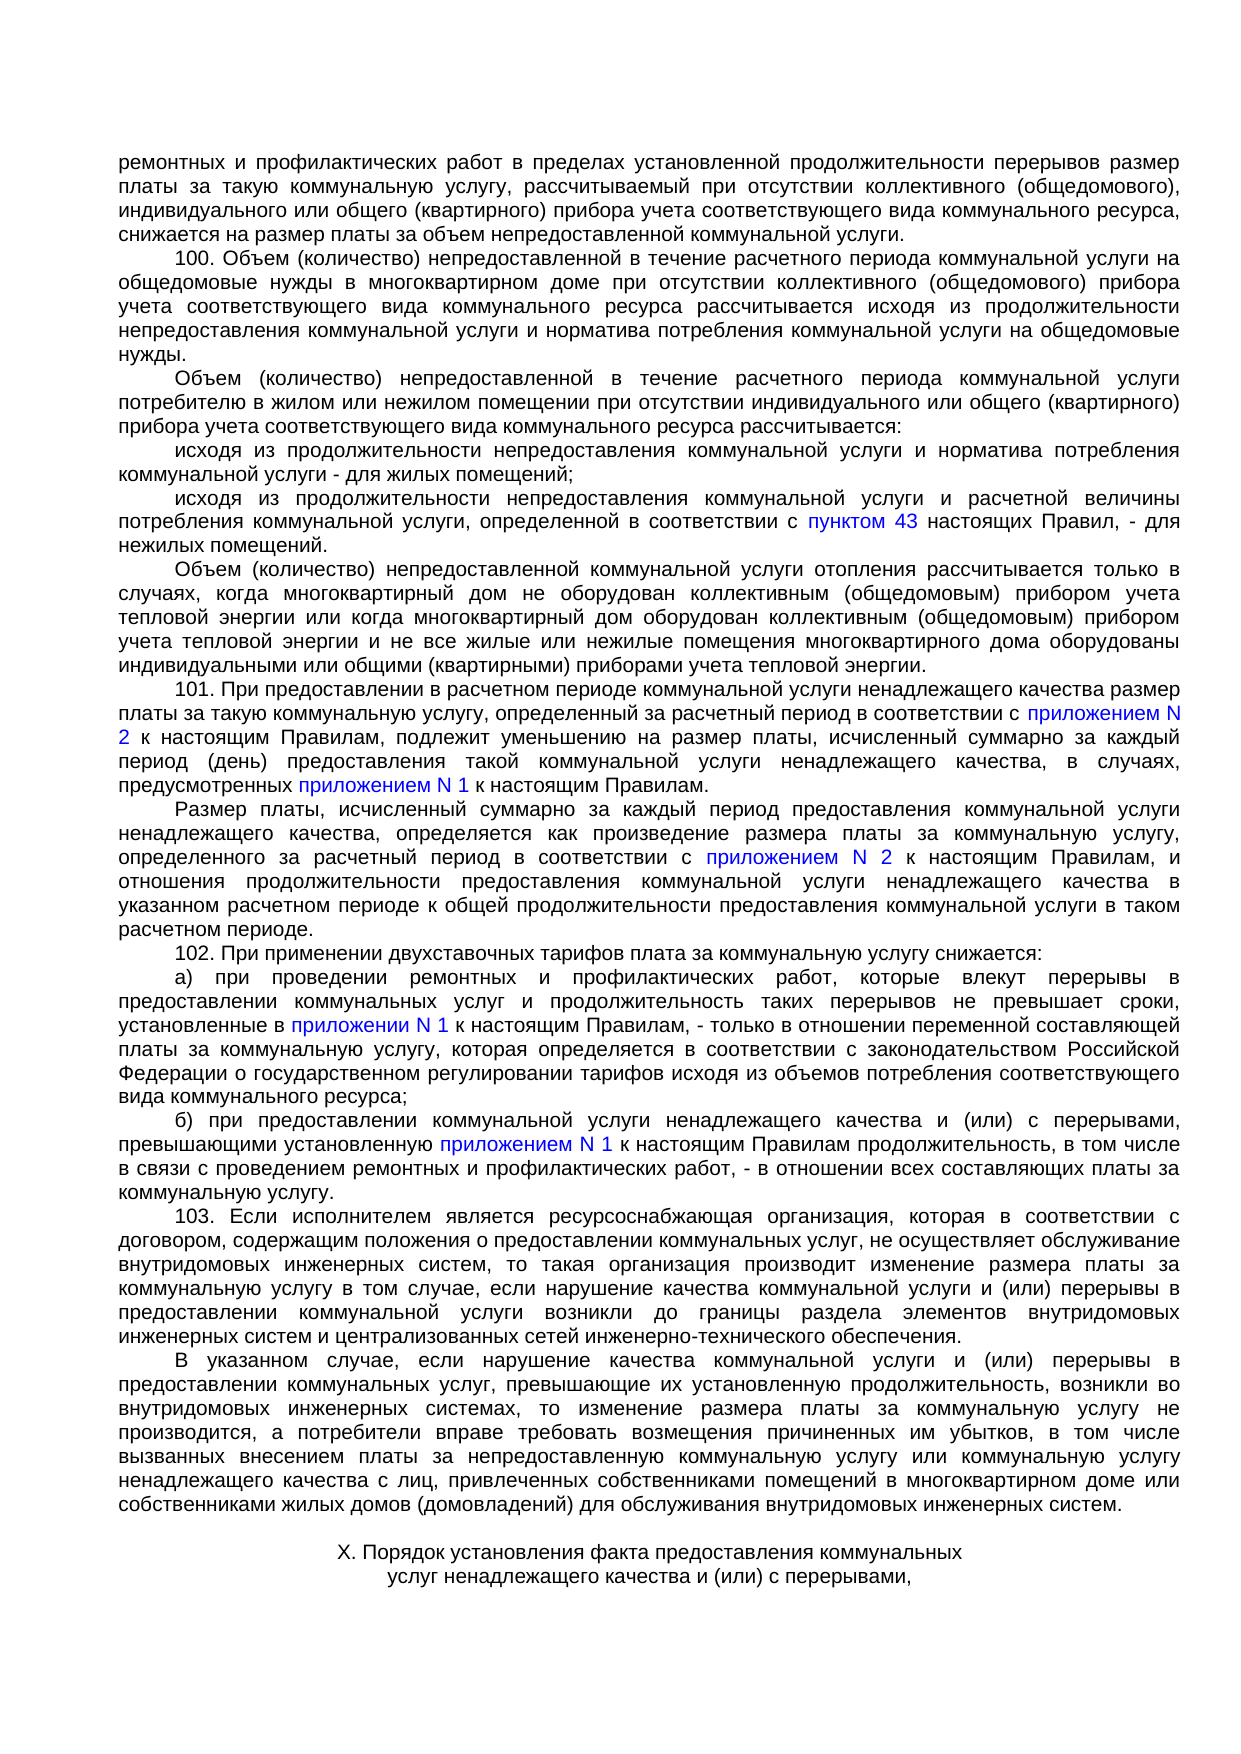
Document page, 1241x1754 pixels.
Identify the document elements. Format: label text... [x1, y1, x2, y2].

text Размер платы, исчисленный суммарно за каждый период предоставления коммунальной услуги ненадлежащего качества, определяется как произведение размера платы за коммунальную услугу, определенного за расчетный период в соответствии с приложением N 2 к настоящим Правилам, и отношения продолжительности предоставления коммунальной услуги ненадлежащего качества в указанном расчетном периоде к общей продолжительности предоставления коммунальной услуги в таком расчетном периоде. [118, 797, 1181, 941]
text 102. При применении двухставочных тарифов плата за коммунальную услугу снижается: [118, 941, 1181, 964]
text а) при проведении ремонтных и профилактических работ, которые влекут перерывы в предоставлении коммунальных услуг и продолжительность таких перерывов не превышает сроки, установленные в приложении N 1 к настоящим Правилам, - только в отношении переменной составляющей платы за коммунальную услугу, которая определяется в соответствии с законодательством Российской Федерации о государственном регулировании тарифов исходя из объемов потребления соответствующего вида коммунального ресурса; [118, 964, 1181, 1108]
text 101. При предоставлении в расчетном периоде коммунальной услуги ненадлежащего качества размер платы за такую коммунальную услугу, определенный за расчетный период в соответствии с приложением N 2 к настоящим Правилам, подлежит уменьшению на размер платы, исчисленный суммарно за каждый период (день) предоставления такой коммунальной услуги ненадлежащего качества, в случаях, предусмотренных приложением N 1 к настоящим Правилам. [118, 677, 1181, 797]
text Объем (количество) непредоставленной коммунальной услуги отопления рассчитывается только в случаях, когда многоквартирный дом не оборудован коллективным (общедомовым) прибором учета тепловой энергии или когда многоквартирный дом оборудован коллективным (общедомовым) прибором учета тепловой энергии и не все жилые или нежилые помещения многоквартирного дома оборудованы индивидуальными или общими (квартирными) приборами учета тепловой энергии. [118, 557, 1181, 677]
text Объем (количество) непредоставленной в течение расчетного периода коммунальной услуги потребителю в жилом или нежилом помещении при отсутствии индивидуального или общего (квартирного) прибора учета соответствующего вида коммунального ресурса рассчитывается: [118, 366, 1181, 437]
text X. Порядок установления факта предоставления коммунальных [118, 1539, 1181, 1563]
text В указанном случае, если нарушение качества коммунальной услуги и (или) перерывы в предоставлении коммунальных услуг, превышающие их установленную продолжительность, возникли во внутридомовых инженерных системах, то изменение размера платы за коммунальную услугу не производится, а потребители вправе требовать возмещения причиненных им убытков, в том числе вызванных внесением платы за непредоставленную коммунальную услугу или коммунальную услугу ненадлежащего качества с лиц, привлеченных собственниками помещений в многоквартирном доме или собственниками жилых домов (домовладений) для обслуживания внутридомовых инженерных систем. [118, 1348, 1181, 1516]
text 100. Объем (количество) непредоставленной в течение расчетного периода коммунальной услуги на общедомовые нужды в многоквартирном доме при отсутствии коллективного (общедомового) прибора учета соответствующего вида коммунального ресурса рассчитывается исходя из продолжительности непредоставления коммунальной услуги и норматива потребления коммунальной услуги на общедомовые нужды. [118, 246, 1181, 366]
text исходя из продолжительности непредоставления коммунальной услуги и расчетной величины потребления коммунальной услуги, определенной в соответствии с пунктом 43 настоящих Правил, - для нежилых помещений. [118, 485, 1181, 557]
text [118, 150, 1181, 246]
text исходя из продолжительности непредоставления коммунальной услуги и норматива потребления коммунальной услуги - для жилых помещений; [118, 437, 1181, 485]
text б) при предоставлении коммунальной услуги ненадлежащего качества и (или) с перерывами, превышающими установленную приложением N 1 к настоящим Правилам продолжительность, в том числе в связи с проведением ремонтных и профилактических работ, - в отношении всех составляющих платы за коммунальную услугу. [118, 1108, 1181, 1204]
text 103. Если исполнителем является ресурсоснабжающая организация, которая в соответствии с договором, содержащим положения о предоставлении коммунальных услуг, не осуществляет обслуживание внутридомовых инженерных систем, то такая организация производит изменение размера платы за коммунальную услугу в том случае, если нарушение качества коммунальной услуги и (или) перерывы в предоставлении коммунальной услуги возникли до границы раздела элементов внутридомовых инженерных систем и централизованных сетей инженерно-технического обеспечения. [118, 1204, 1181, 1348]
text услуг ненадлежащего качества и (или) с перерывами, [118, 1563, 1181, 1587]
